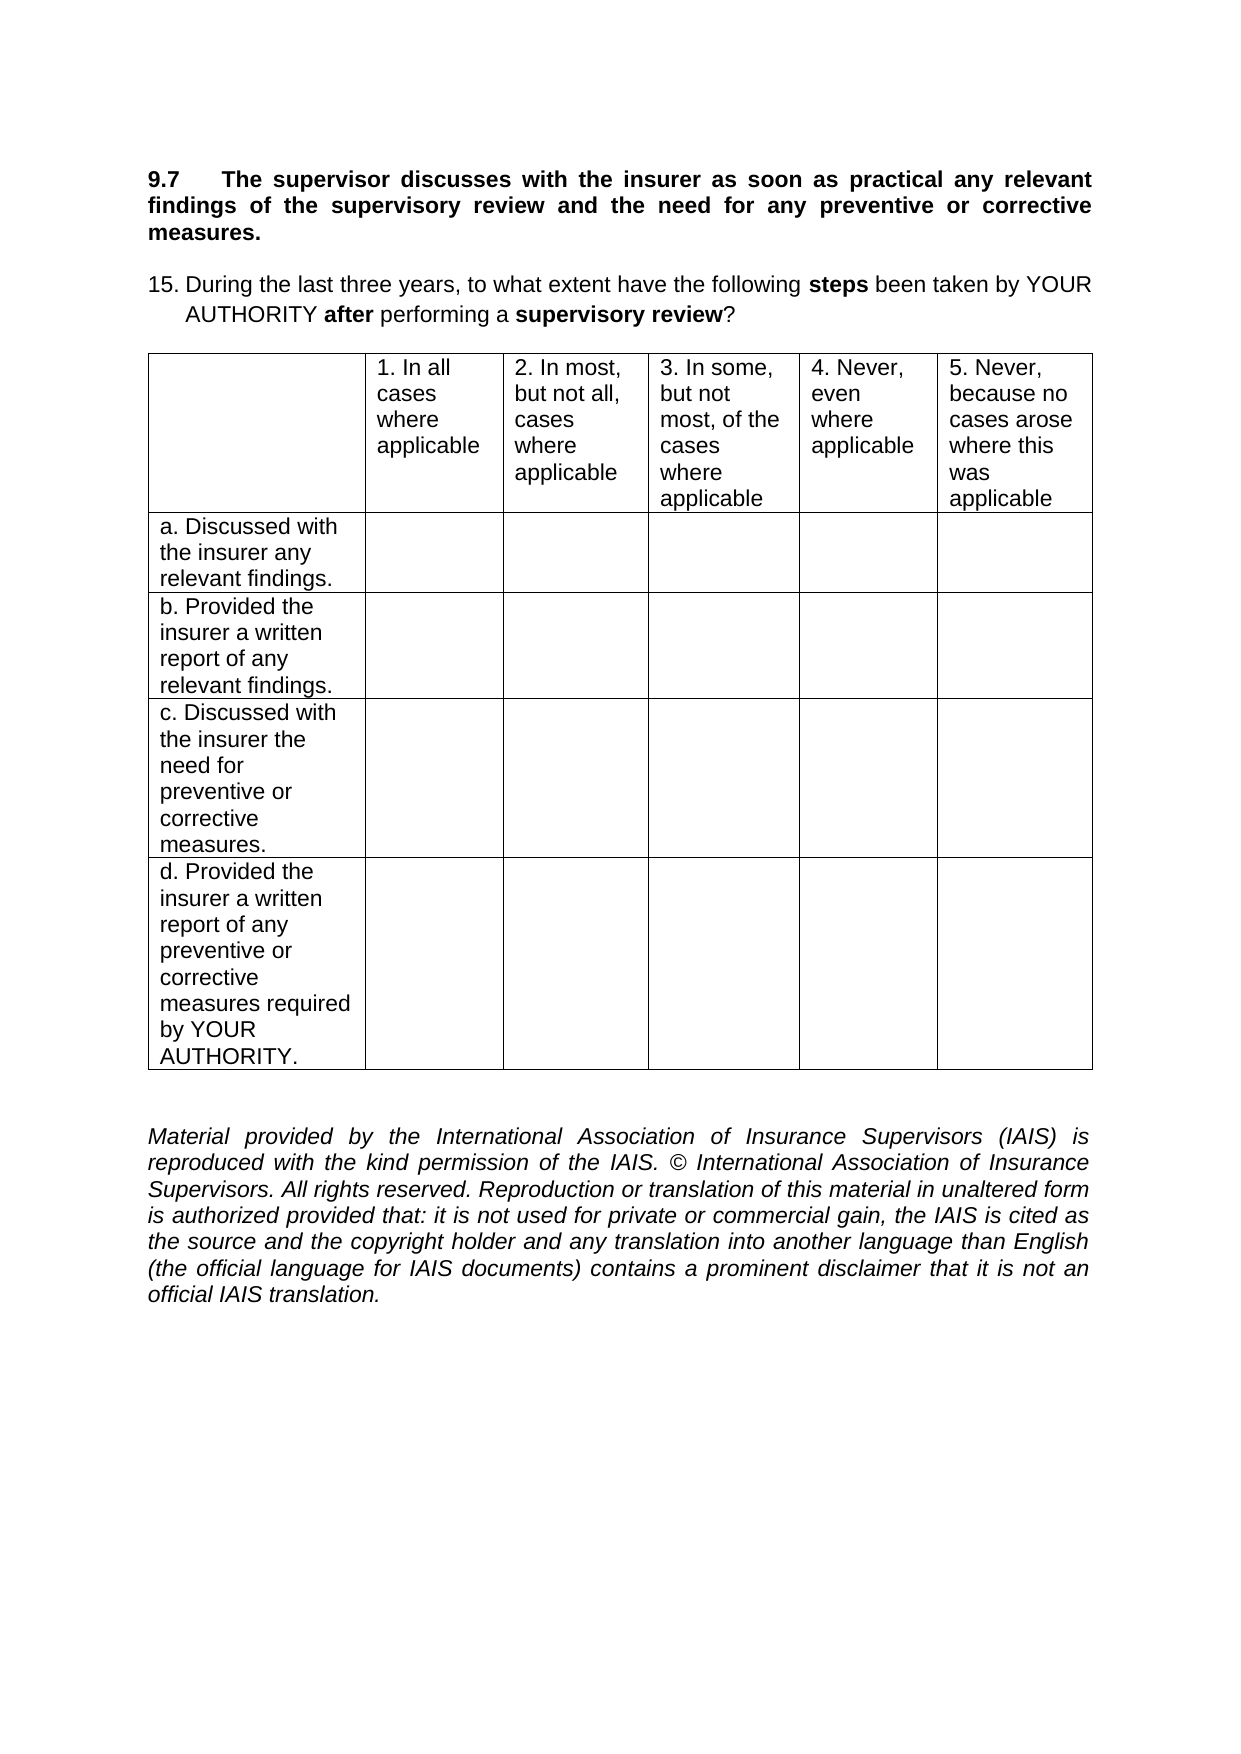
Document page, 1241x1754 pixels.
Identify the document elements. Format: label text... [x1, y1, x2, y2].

table_cell [504, 513, 648, 592]
text 9.7 The supervisor discusses with the insurer as soon as practical any relevant findings of the supervisory review and the need for any preventive or corrective measures. [148, 166, 1092, 245]
table_cell b. Provided the insurer a written report of any relevant findings. [149, 593, 365, 698]
table_cell [649, 699, 799, 857]
table_cell [938, 699, 1092, 857]
table_cell [366, 699, 503, 857]
table_cell [649, 593, 799, 698]
table_header 3. In some, but not most, of the cases where applicable [649, 354, 799, 512]
text Material provided by the International Association of Insurance Supervisors (IAIS) is reproduced with the kind permission of the IAIS. © International Association of Insurance Supervisors. All rights reserved. Reproduction or translation of this material in unaltered form is authorized provided that: it is not used for private or commercial gain, the IAIS is cited as the source and the copyright holder and any translation into another language than English (the official language for IAIS documents) contains a prominent disclaimer that it is not an official IAIS translation. [148, 1123, 1092, 1307]
table_cell [800, 593, 937, 698]
table_cell [938, 858, 1092, 1069]
table_cell [504, 593, 648, 698]
table_cell [366, 593, 503, 698]
table_cell [800, 699, 937, 857]
table_header 4. Never, even where applicable [800, 354, 937, 512]
table_header [149, 354, 365, 512]
table_cell a. Discussed with the insurer any relevant findings. [149, 513, 365, 592]
table_cell [649, 513, 799, 592]
table_cell [938, 513, 1092, 592]
table_cell [800, 858, 937, 1069]
table_cell [504, 858, 648, 1069]
table_cell d. Provided the insurer a written report of any preventive or corrective measures required by YOUR AUTHORITY. [149, 858, 365, 1069]
table_cell [800, 513, 937, 592]
table_header 2. In most, but not all, cases where applicable [504, 354, 648, 512]
table_cell [366, 858, 503, 1069]
table_cell [366, 513, 503, 592]
table_header 5. Never, because no cases arose where this was applicable [938, 354, 1092, 512]
table_cell c. Discussed with the insurer the need for preventive or corrective measures. [149, 699, 365, 857]
list During the last three years, to what extent have the following steps been taken by YOUR AUTHORITY after performing a supervisory review? [148, 271, 1092, 328]
table_cell [649, 858, 799, 1069]
table_header 1. In all cases where applicable [366, 354, 503, 512]
table_cell [504, 699, 648, 857]
table_cell [938, 593, 1092, 698]
